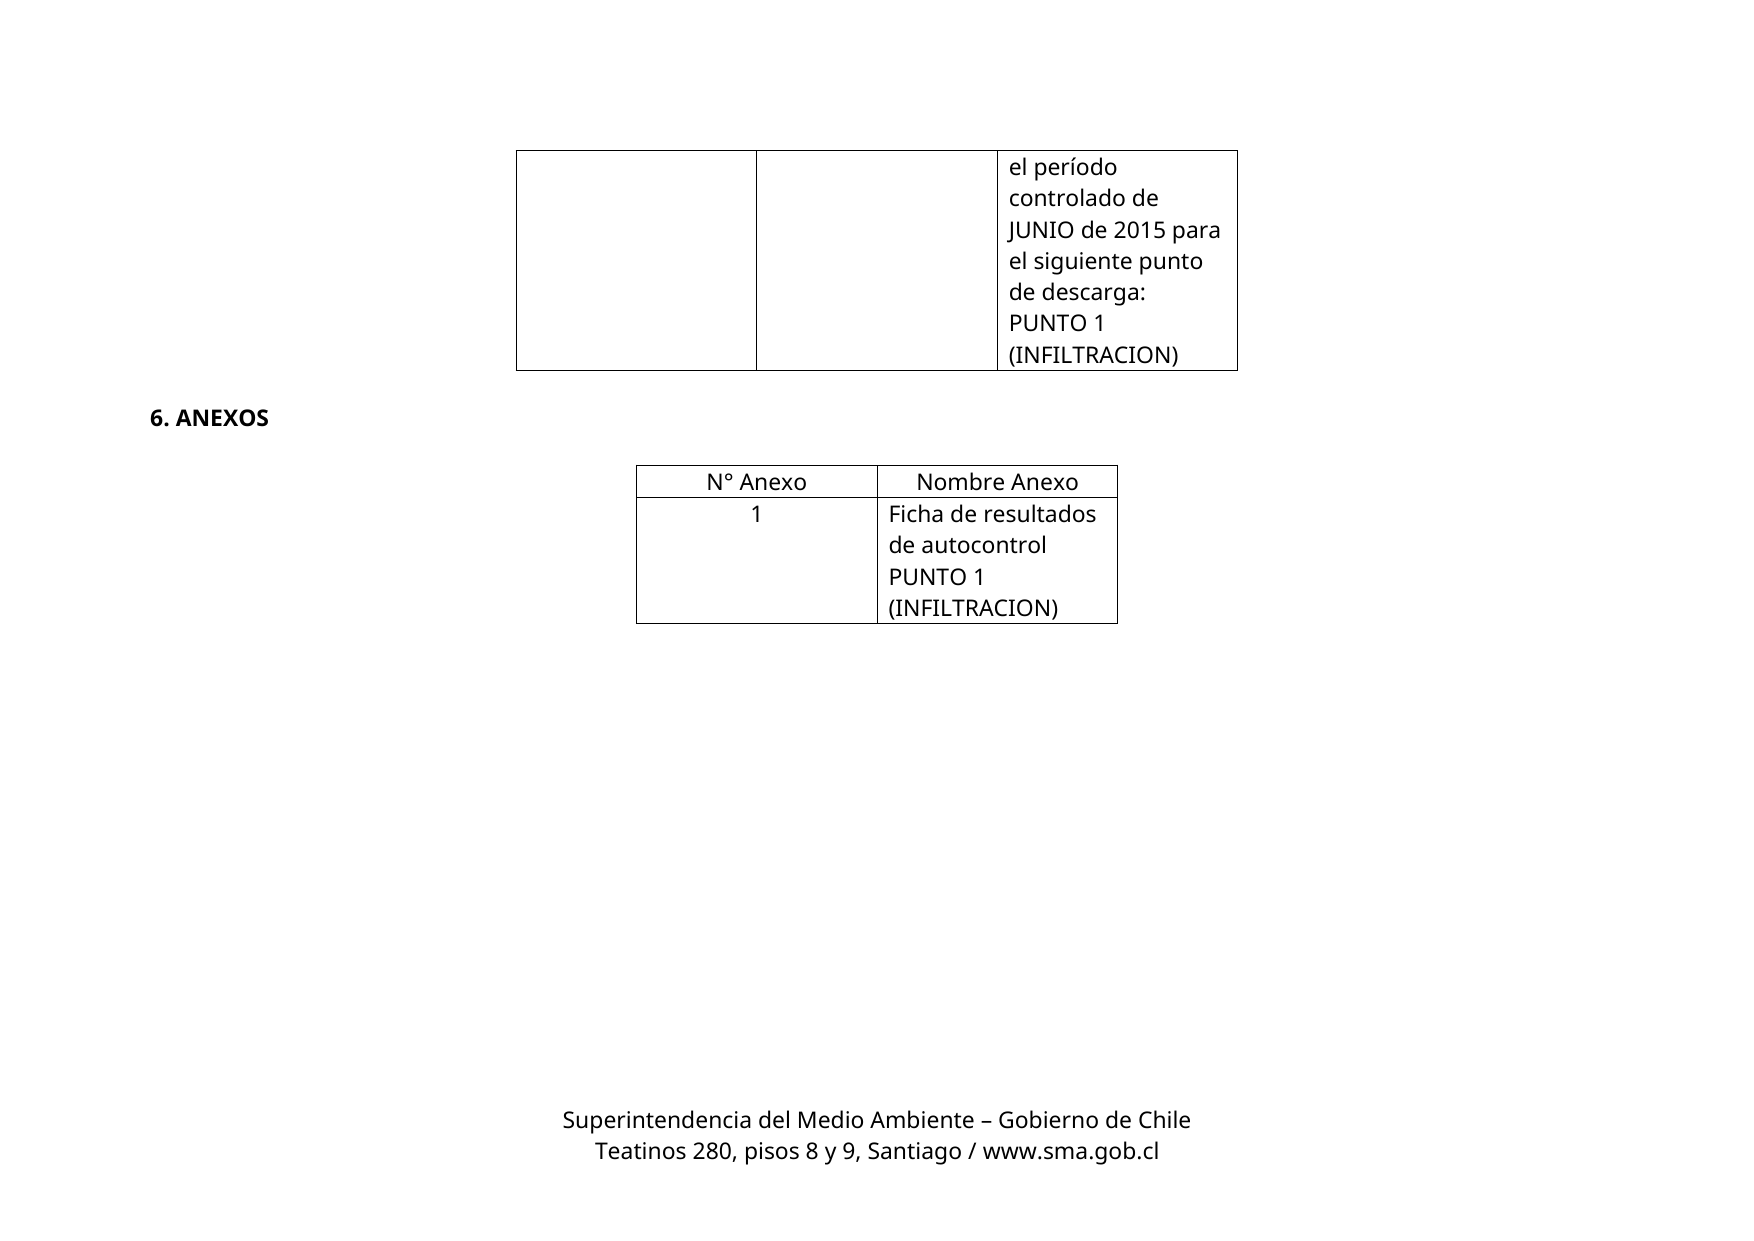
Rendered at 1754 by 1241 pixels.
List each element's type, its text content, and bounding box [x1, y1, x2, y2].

table_cell Ficha de resultados de autocontrol PUNTO 1 (INFILTRACION) [878, 498, 1117, 623]
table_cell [757, 151, 997, 370]
table_cell 1 [517, 151, 756, 370]
text 6. ANEXOS [150, 371, 1604, 433]
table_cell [998, 151, 1237, 370]
table_header Nombre Anexo [878, 466, 1117, 497]
table_cell 1 [637, 498, 877, 623]
table_header N° Anexo [637, 466, 877, 497]
